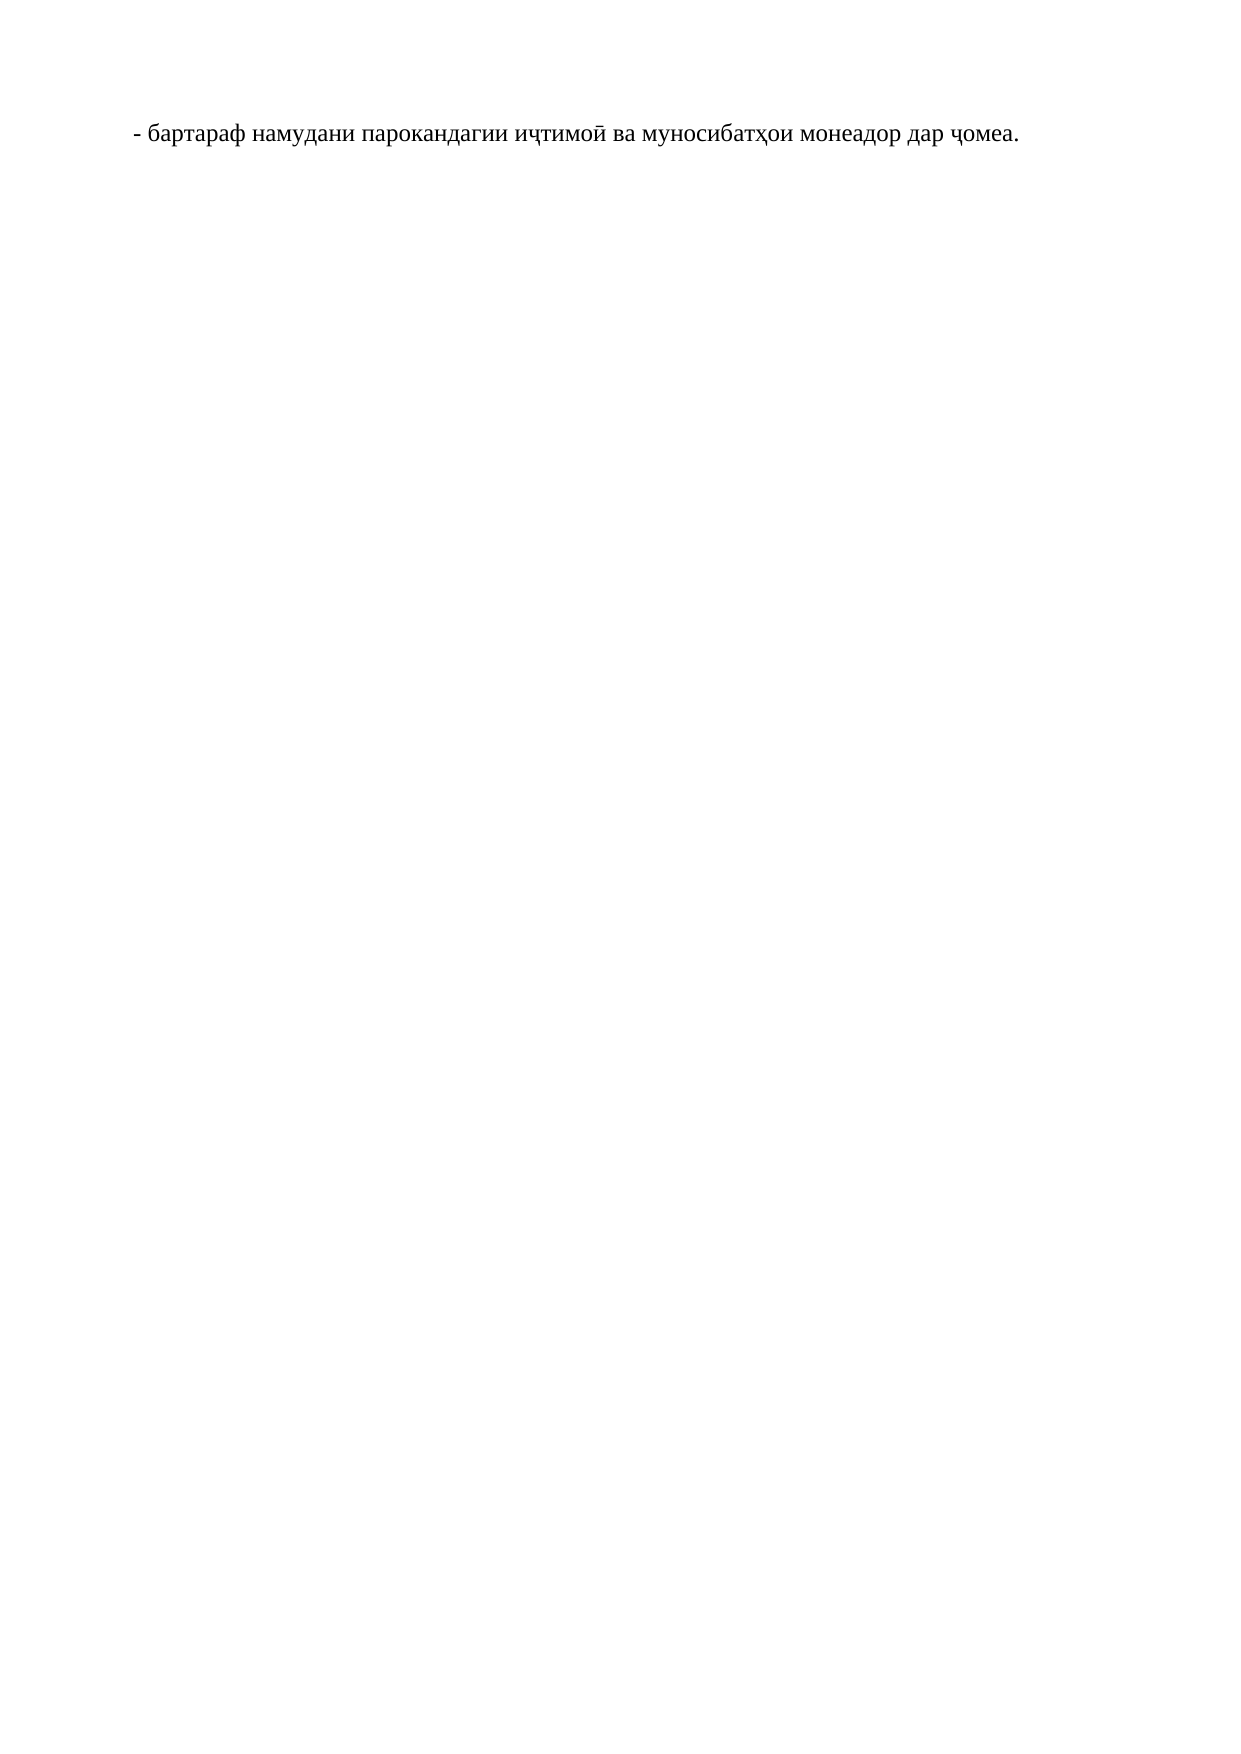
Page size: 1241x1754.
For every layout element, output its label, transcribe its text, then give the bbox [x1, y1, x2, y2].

text - бартараф намудани парокандагии иҷтимоӣ ва муносибатҳои монеадор дар ҷомеа. [133, 118, 1152, 147]
